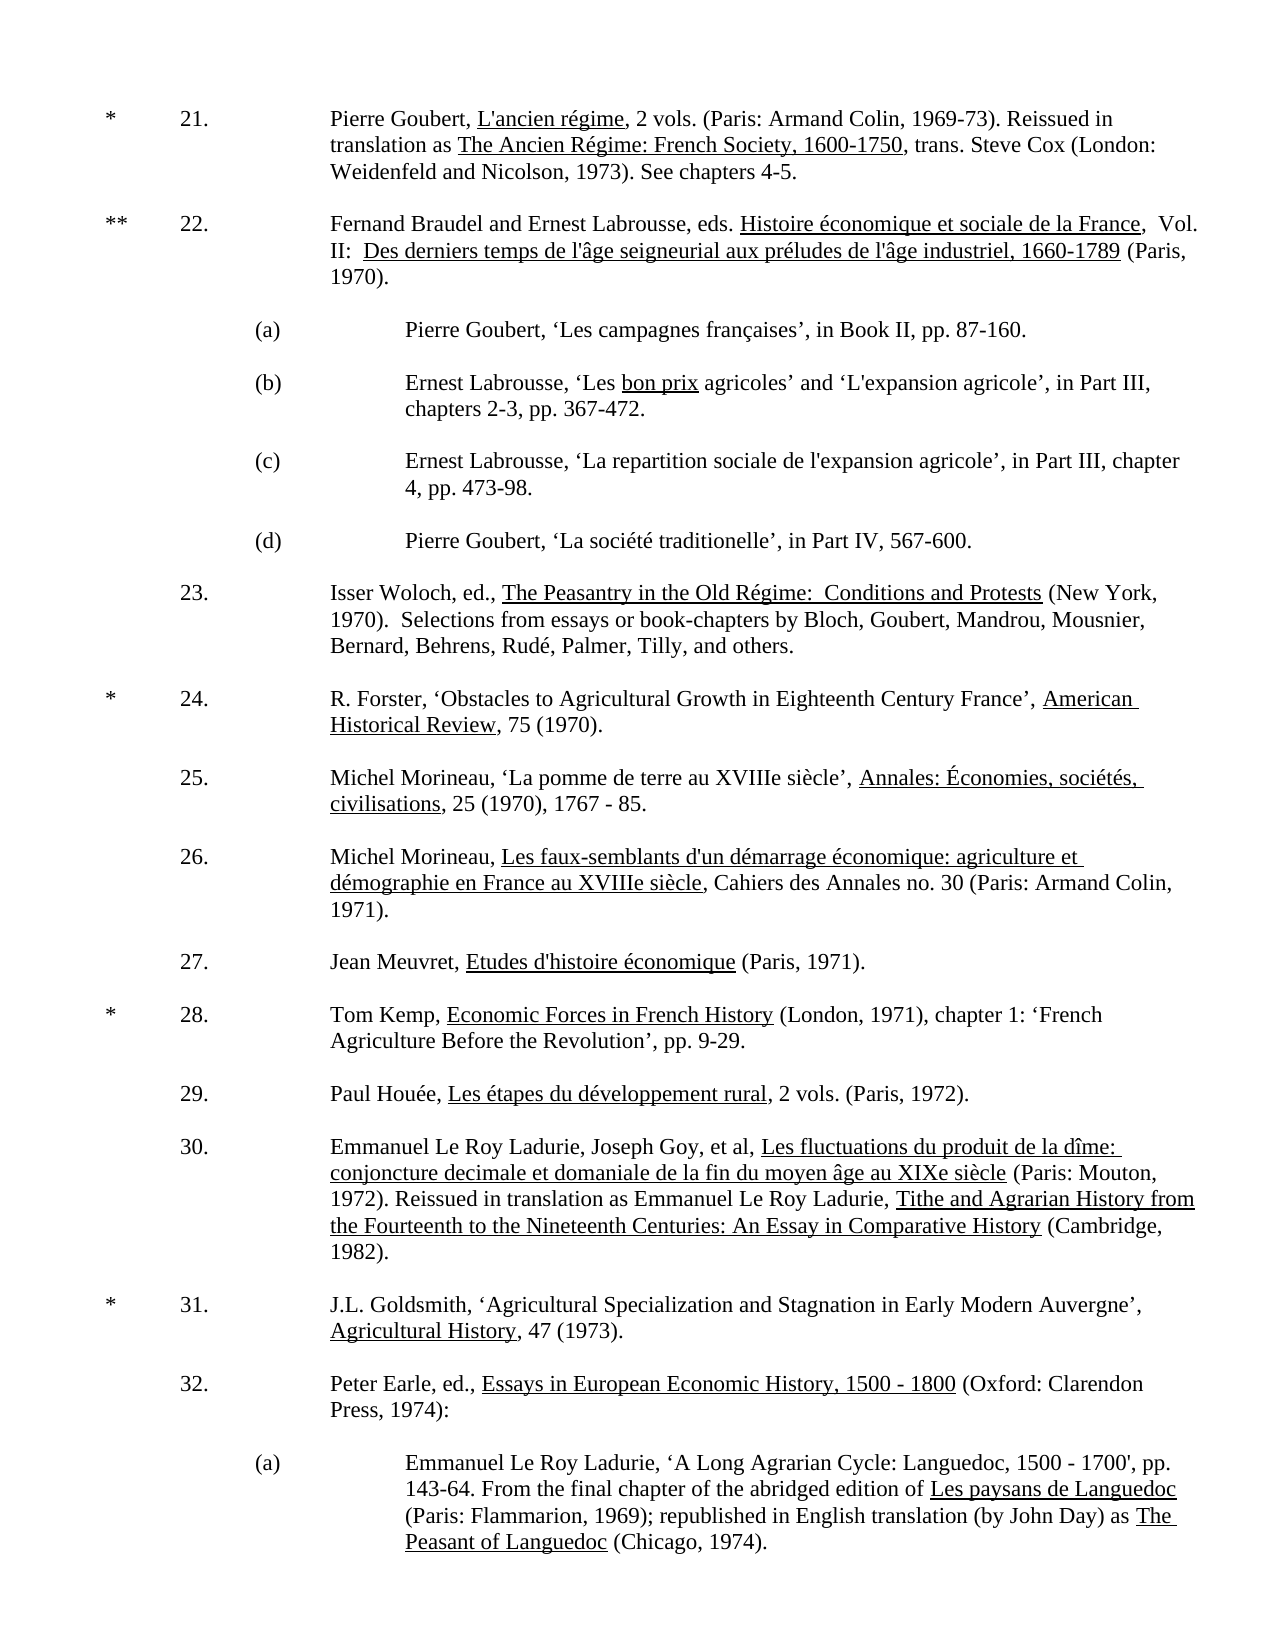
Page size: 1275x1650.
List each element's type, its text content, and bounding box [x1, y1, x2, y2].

text (a) Emmanuel Le Roy Ladurie, ‘A Long Agrarian Cycle: Languedoc, 1500 - 1700', pp. 143-64. From the final chapter of the abridged edition of Les paysans de Languedoc (Paris: Flammarion, 1969); republished in English translation (by John Day) as The Peasant of Languedoc (Chicago, 1974). [255, 1449, 1200, 1554]
text 26. Michel Morineau, Les faux-semblants d'un démarrage économique: agriculture et démographie en France au XVIIIe siècle, Cahiers des Annales no. 30 (Paris: Armand Colin, 1971). [180, 843, 1200, 922]
text 30. Emmanuel Le Roy Ladurie, Joseph Goy, et al, Les fluctuations du produit de la dîme: conjoncture decimale et domaniale de la fin du moyen âge au XIXe siècle (Paris: Mouton, 1972). Reissued in translation as Emmanuel Le Roy Ladurie, Tithe and Agrarian History from the Fourteenth to the Nineteenth Centuries: An Essay in Comparative History (Cambridge, 1982). [180, 1133, 1200, 1264]
text * 31. J.L. Goldsmith, ‘Agricultural Specialization and Stagnation in Early Modern Auvergne’, Agricultural History, 47 (1973). [105, 1291, 1200, 1344]
text * 24. R. Forster, ‘Obstacles to Agricultural Growth in Eighteenth Century France’, American Historical Review, 75 (1970). [105, 685, 1200, 737]
text * 21. Pierre Goubert, L'ancien régime, 2 vols. (Paris: Armand Colin, 1969-73). Reissued in translation as The Ancien Régime: French Society, 1600-1750, trans. Steve Cox (London: Weidenfeld and Nicolson, 1973). See chapters 4-5. [105, 105, 1200, 184]
text (a) Pierre Goubert, ‘Les campagnes françaises’, in Book II, pp. 87-160. [255, 316, 1200, 342]
text 29. Paul Houée, Les étapes du développement rural, 2 vols. (Paris, 1972). [180, 1080, 1200, 1106]
text 25. Michel Morineau, ‘La pomme de terre au XVIIIe siècle’, Annales: Économies, sociétés, civilisations, 25 (1970), 1767 - 85. [180, 764, 1200, 817]
text (c) Ernest Labrousse, ‘La repartition sociale de l'expansion agricole’, in Part III, chapter 4, pp. 473-98. [105, 448, 1200, 500]
text (b) Ernest Labrousse, ‘Les bon prix agricoles’ and ‘L'expansion agricole’, in Part III, chapters 2-3, pp. 367-472. [255, 368, 1200, 421]
text 23. Isser Woloch, ed., The Peasantry in the Old Régime: Conditions and Protests (New York, 1970). Selections from essays or book-chapters by Bloch, Goubert, Mandrou, Mousnier, Bernard, Behrens, Rudé, Palmer, Tilly, and others. [180, 579, 1200, 658]
text ** 22. Fernand Braudel and Ernest Labrousse, eds. Histoire économique et sociale de la France, Vol. II: Des derniers temps de l'âge seigneurial aux préludes de l'âge industriel, 1660-1789 (Paris, 1970). [105, 210, 1200, 289]
text (d) Pierre Goubert, ‘La société traditionelle’, in Part IV, 567-600. [255, 527, 1200, 553]
text 27. Jean Meuvret, Etudes d'histoire économique (Paris, 1971). [180, 948, 1200, 975]
text * 28. Tom Kemp, Economic Forces in French History (London, 1971), chapter 1: ‘French Agriculture Before the Revolution’, pp. 9-29. [105, 1001, 1200, 1054]
text 32. Peter Earle, ed., Essays in European Economic History, 1500 - 1800 (Oxford: Clarendon Press, 1974): [180, 1370, 1200, 1423]
